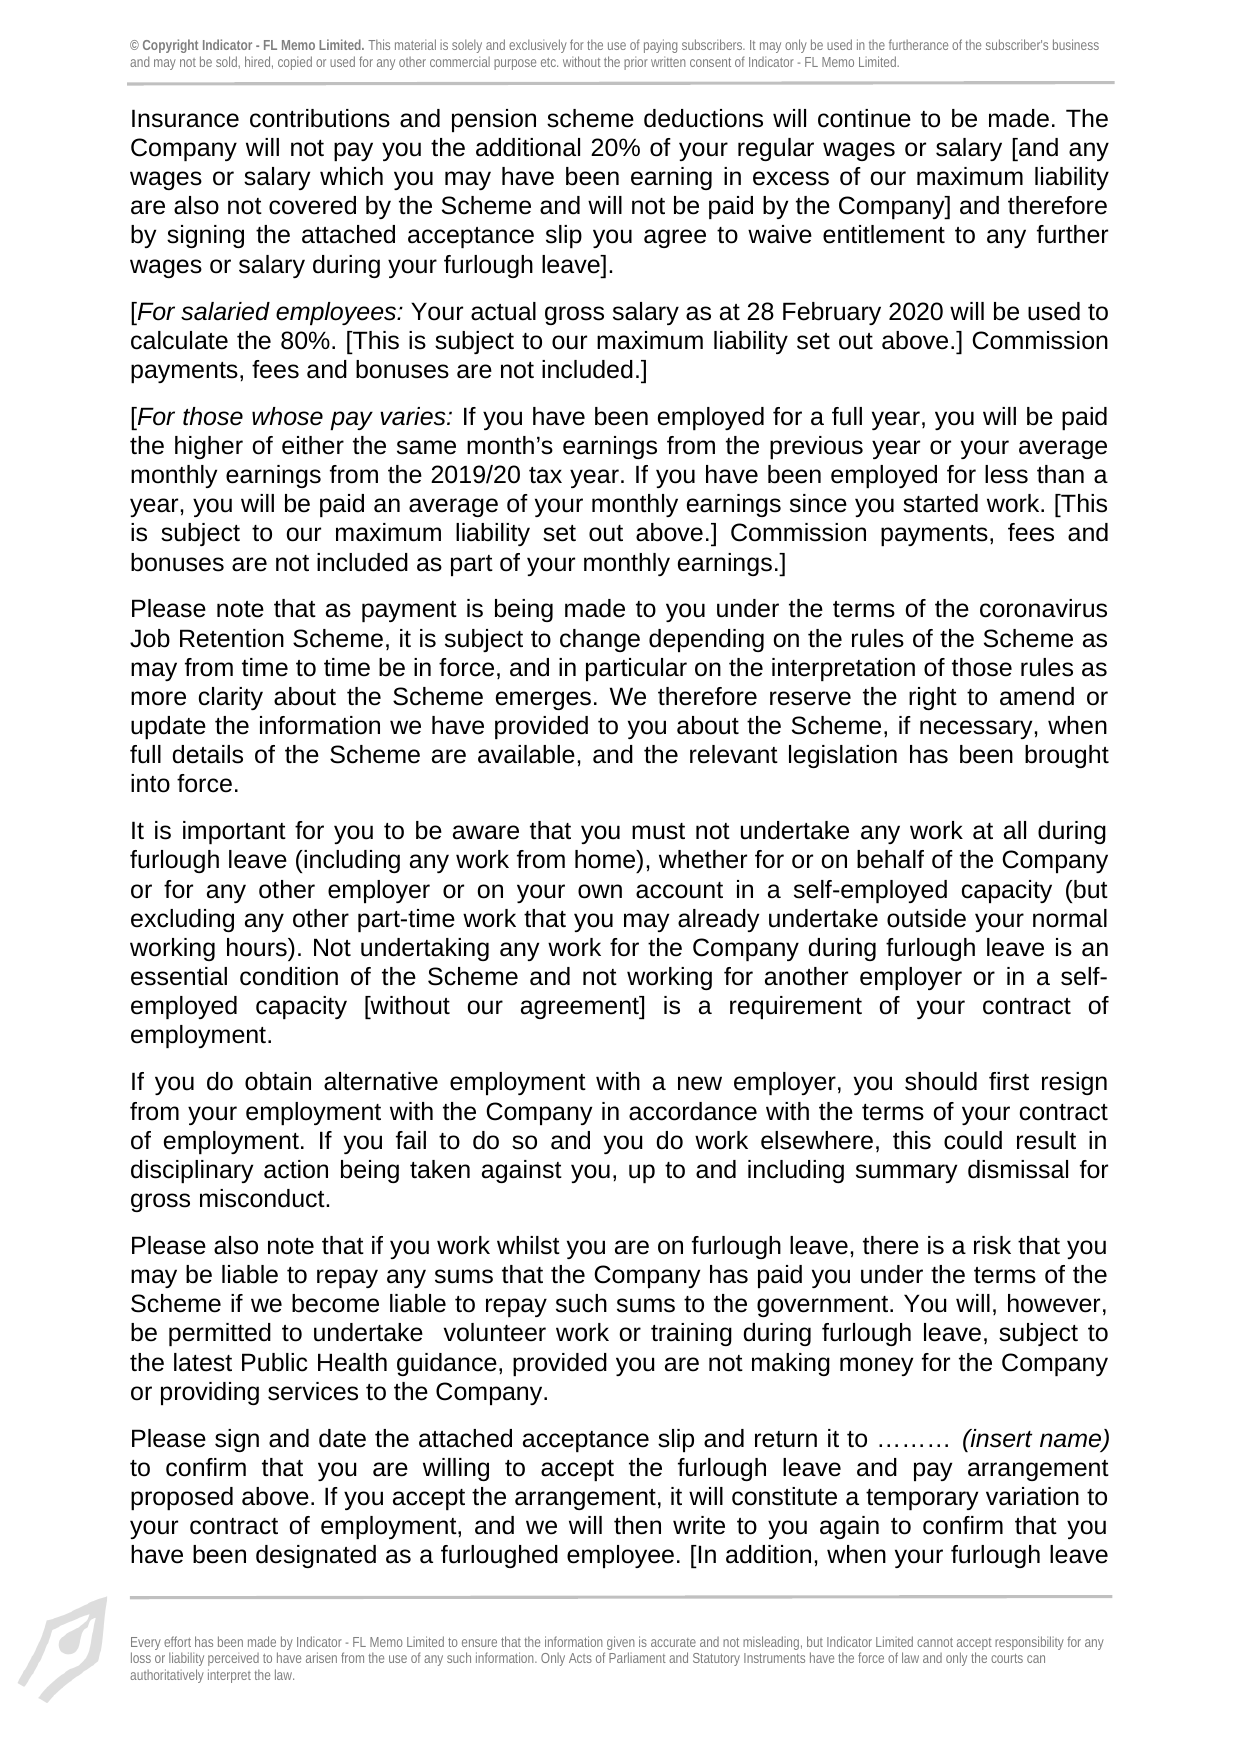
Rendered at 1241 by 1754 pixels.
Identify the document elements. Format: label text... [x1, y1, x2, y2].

text Please note that as payment is being made to you under the terms of the coronavirus Job Retention Scheme, it is subject to change depending on the rules of the Scheme as may from time to time be in force, and in particular on the interpretation of those rules as more clarity about the Scheme emerges. We therefore reserve the right to amend or update the information we have provided to you about the Scheme, if necessary, when full details of the Scheme are available, and the relevant legislation has been brought into force. [130, 594, 1110, 798]
text [For those whose pay varies: If you have been employed for a full year, you will be paid the higher of either the same month’s earnings from the previous year or your average monthly earnings from the 2019/20 tax year. If you have been employed for less than a year, you will be paid an average of your monthly earnings since you started work. [This is subject to our maximum liability set out above.] Commission payments, fees and bonuses are not included as part of your monthly earnings.] [130, 401, 1110, 576]
text [For salaried employees: Your actual gross salary as at 28 February 2020 will be used to calculate the 80%. [This is subject to our maximum liability set out above.] Commission payments, fees and bonuses are not included.] [130, 296, 1110, 384]
text It is important for you to be aware that you must not undertake any work at all during furlough leave (including any work from home), whether for or on behalf of the Company or for any other employer or on your own account in a self-employed capacity (but excluding any other part-time work that you may already undertake outside your normal working hours). Not undertaking any work for the Company during furlough leave is an essential condition of the Scheme and not working for another employer or in a self-employed capacity [without our agreement] is a requirement of your contract of employment. [130, 816, 1110, 1049]
text If you do obtain alternative employment with a new employer, you should first resign from your employment with the Company in accordance with the terms of your contract of employment. If you fail to do so and you do work elsewhere, this could result in disciplinary action being taken against you, up to and including summary dismissal for gross misconduct. [130, 1067, 1110, 1213]
text Please also note that if you work whilst you are on furlough leave, there is a risk that you may be liable to repay any sums that the Company has paid you under the terms of the Scheme if we become liable to repay such sums to the government. You will, however, be permitted to undertake volunteer work or training during furlough leave, subject to the latest Public Health guidance, provided you are not making money for the Company or providing services to the Company. [130, 1231, 1110, 1406]
picture [17, 1596, 108, 1703]
